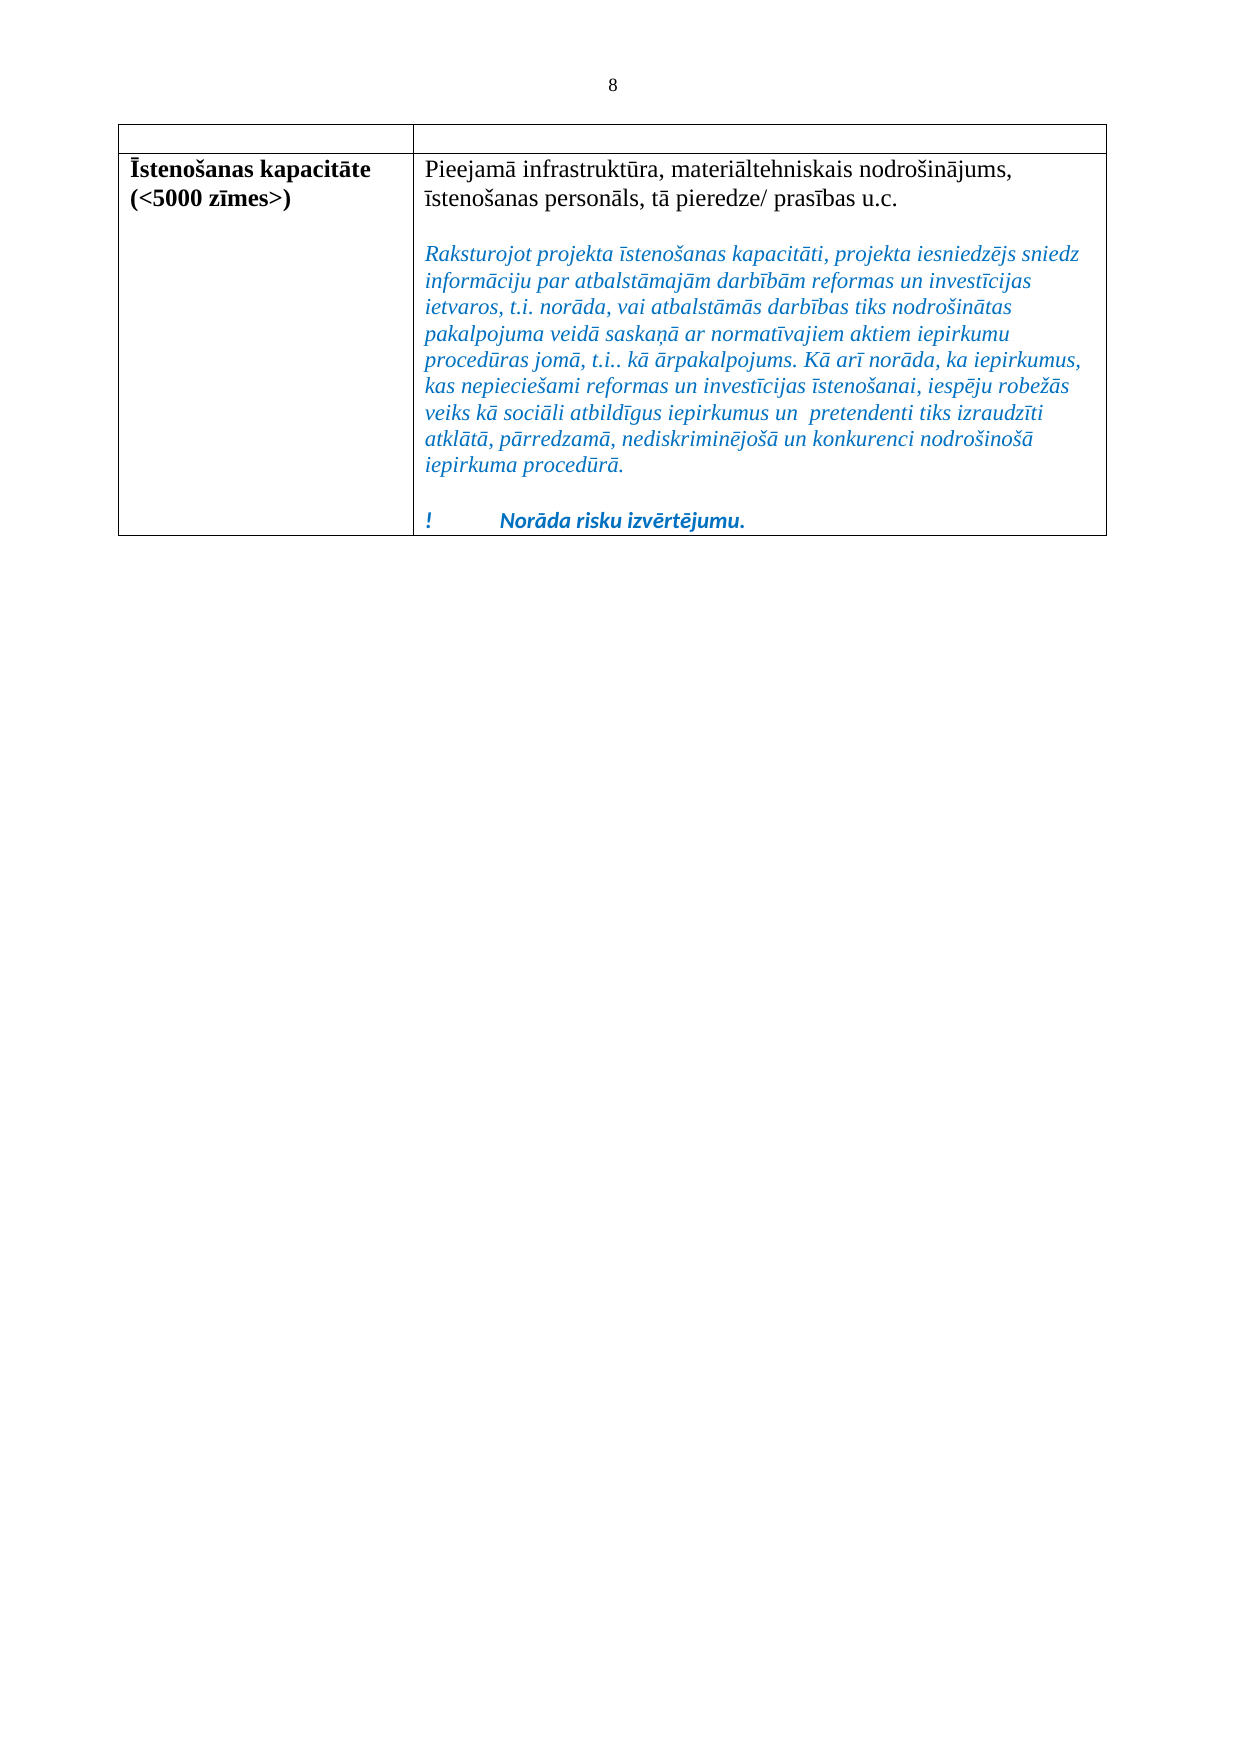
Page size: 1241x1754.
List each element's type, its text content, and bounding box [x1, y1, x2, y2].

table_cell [414, 125, 1106, 153]
table_cell Īstenošanas kapacitāte (<5000 zīmes>) [119, 154, 413, 534]
table_cell Pieejamā infrastruktūra, materiāltehniskais nodrošinājums, īstenošanas personāls, tā pieredze/ prasības u.c. Raksturojot projekta īstenošanas kapacitāti, projekta iesniedzējs sniedz informāciju par atbalstāmajām darbībām reformas un investīcijas ietvaros, t.i. norāda, vai atbalstāmās darbības tiks nodrošinātas pakalpojuma veidā saskaņā ar normatīvajiem aktiem iepirkumu procedūras jomā, t.i.. kā ārpakalpojums. Kā arī norāda, ka iepirkumus, kas nepieciešami reformas un investīcijas īstenošanai, iespēju robežās veiks kā sociāli atbildīgus iepirkumus un pretendenti tiks izraudzīti atklātā, pārredzamā, nediskriminējošā un konkurenci nodrošinošā iepirkuma procedūrā. ! Norāda risku izvērtējumu. [414, 154, 1106, 534]
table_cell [119, 125, 413, 153]
